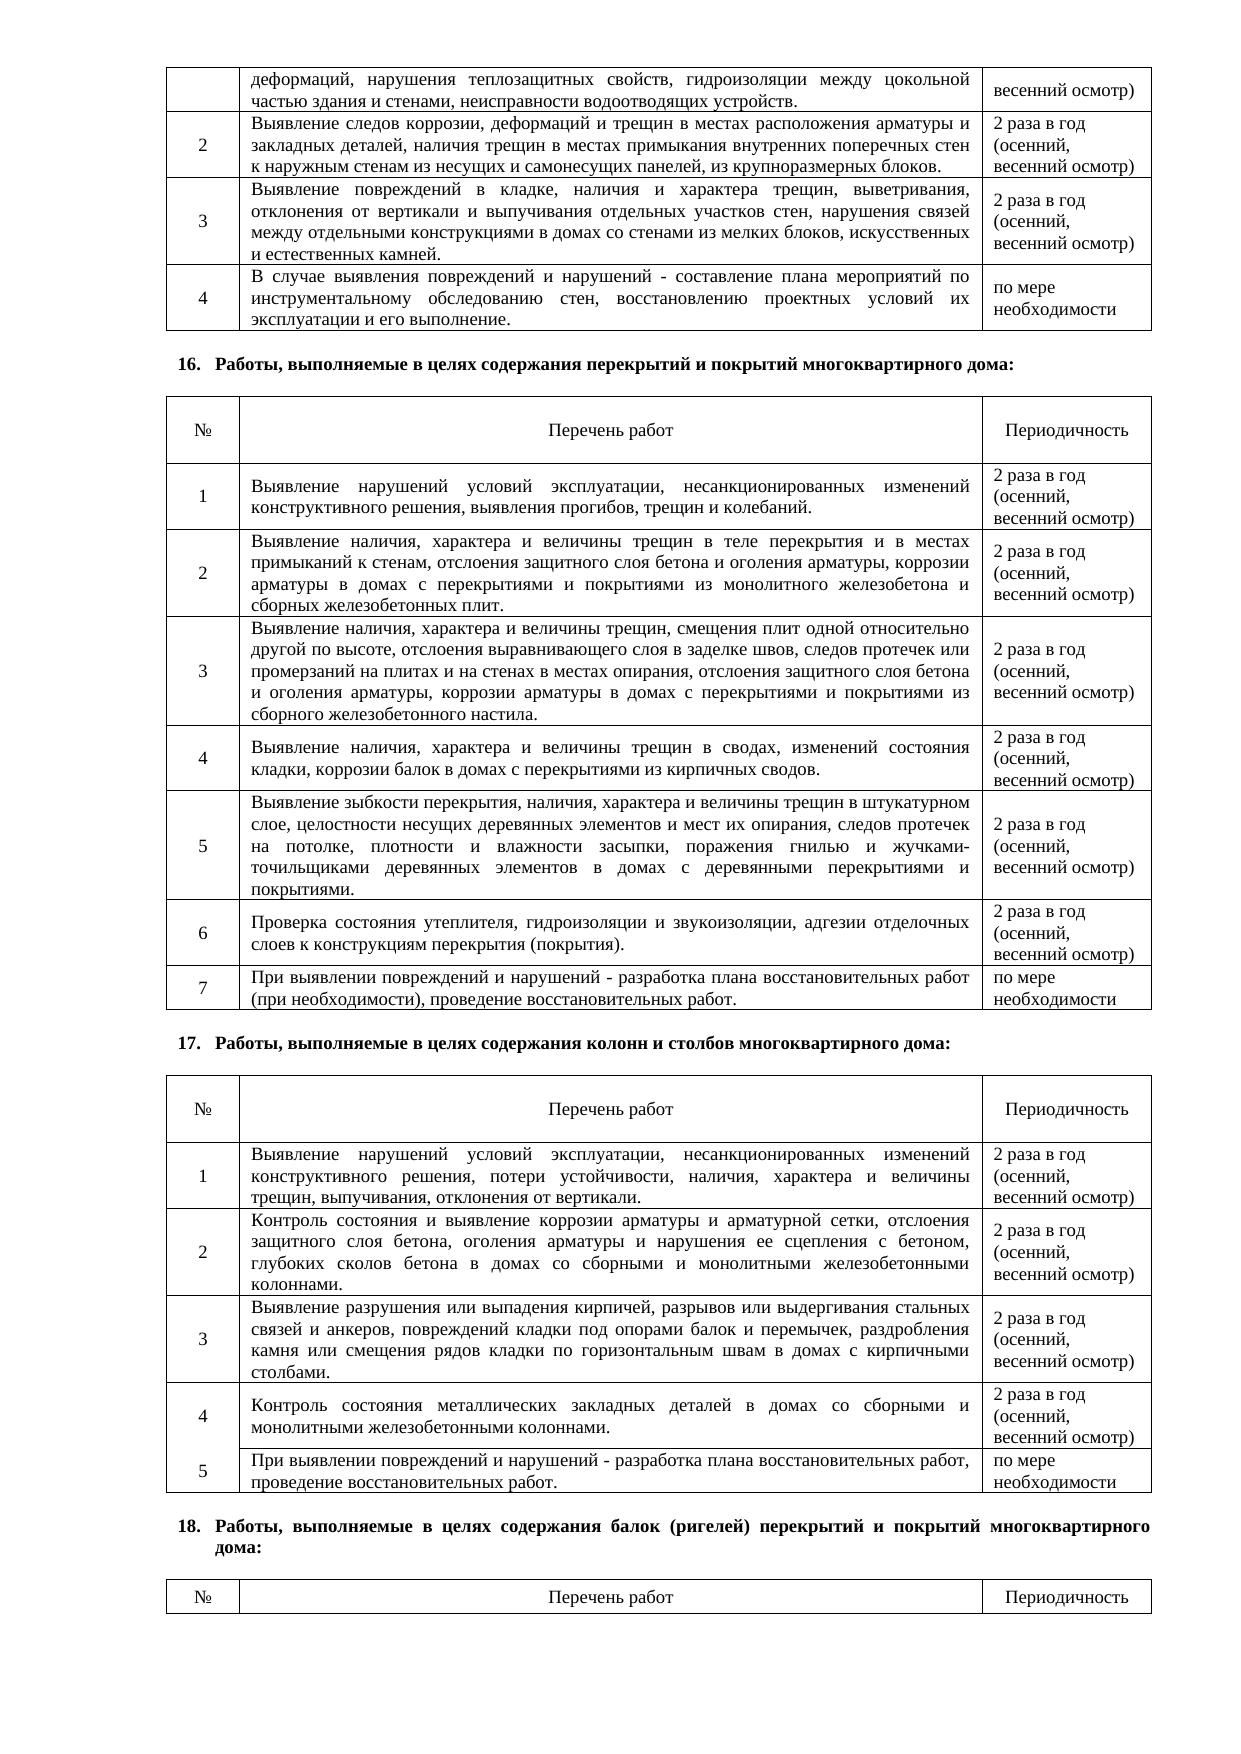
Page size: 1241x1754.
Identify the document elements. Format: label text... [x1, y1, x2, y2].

table_cell Проверка состояния утеплителя, гидроизоляции и звукоизоляции, адгезии отделочных слоев к конструкциям перекрытия (покрытия). [240, 900, 982, 965]
table_cell 2 [167, 112, 239, 177]
table_cell 4 [167, 726, 239, 790]
table_cell 2 раза в год (осенний, весенний осмотр) [983, 178, 1151, 264]
table_header № [167, 1580, 239, 1613]
table_cell по мере необходимости [983, 265, 1151, 330]
table_cell 3 [167, 617, 239, 724]
table_cell 2 раза в год (осенний, весенний осмотр) [983, 791, 1151, 899]
table_cell Выявление повреждений в кладке, наличия и характера трещин, выветривания, отклонения от вертикали и выпучивания отдельных участков стен, нарушения связей между отдельными конструкциями в домах со стенами из мелких блоков, искусственных и естественных камней. [240, 178, 982, 264]
table_header Перечень работ [240, 1580, 982, 1613]
table_cell 6 [167, 900, 239, 965]
table_header № [167, 397, 239, 463]
table_cell Выявление разрушения или выпадения кирпичей, разрывов или выдергивания стальных связей и анкеров, повреждений кладки под опорами балок и перемычек, раздробления камня или смещения рядов кладки по горизонтальным швам в домах с кирпичными столбами. [240, 1296, 982, 1382]
table_cell Выявление наличия, характера и величины трещин в теле перекрытия и в местах примыканий к стенам, отслоения защитного слоя бетона и оголения арматуры, коррозии арматуры в домах с перекрытиями и покрытиями из монолитного железобетона и сборных железобетонных плит. [240, 530, 982, 616]
table_cell 2 раза в год (осенний, весенний осмотр) [983, 1143, 1151, 1208]
list Работы, выполняемые в целях содержания перекрытий и покрытий многоквартирного дома: [177, 352, 1152, 374]
list Работы, выполняемые в целях содержания колонн и столбов многоквартирного дома: [177, 1032, 1152, 1053]
table_cell 4 [167, 265, 239, 330]
table_cell 2 раза в год (осенний, весенний осмотр) [983, 1383, 1151, 1448]
table_cell 5 [167, 1448, 239, 1492]
table_cell по мере необходимости [983, 1449, 1151, 1492]
table_cell 2 раза в год (осенний, весенний осмотр) [983, 530, 1151, 616]
table_header № [167, 1076, 239, 1142]
table_cell Выявление зыбкости перекрытия, наличия, характера и величины трещин в штукатурном слое, целостности несущих деревянных элементов и мест их опирания, следов протечек на потолке, плотности и влажности засыпки, поражения гнилью и жучками-точильщиками деревянных элементов в домах с деревянными перекрытиями и покрытиями. [240, 791, 982, 899]
table_cell 2 [167, 530, 239, 616]
table_cell При выявлении повреждений и нарушений - разработка плана восстановительных работ, проведение восстановительных работ. [240, 1449, 982, 1492]
table_cell Выявление нарушений условий эксплуатации, несанкционированных изменений конструктивного решения, выявления прогибов, трещин и колебаний. [240, 464, 982, 528]
table_cell Выявление наличия, характера и величины трещин, смещения плит одной относительно другой по высоте, отслоения выравнивающего слоя в заделке швов, следов протечек или промерзаний на плитах и на стенах в местах опирания, отслоения защитного слоя бетона и оголения арматуры, коррозии арматуры в домах с перекрытиями и покрытиями из сборного железобетонного настила. [240, 617, 982, 724]
table_cell 3 [167, 1296, 239, 1382]
table_cell 2 раза в год (осенний, весенний осмотр) [983, 464, 1151, 528]
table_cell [240, 68, 982, 111]
table_cell 4 [167, 1383, 239, 1448]
table_header Периодичность [983, 1580, 1151, 1613]
table_cell Выявление следов коррозии, деформаций и трещин в местах расположения арматуры и закладных деталей, наличия трещин в местах примыкания внутренних поперечных стен к наружным стенам из несущих и самонесущих панелей, из крупноразмерных блоков. [240, 112, 982, 177]
table_header Периодичность [983, 1076, 1151, 1142]
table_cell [983, 112, 1151, 177]
table_cell 7 [167, 966, 239, 1009]
table_cell 5 [167, 791, 239, 899]
table_cell Контроль состояния металлических закладных деталей в домах со сборными и монолитными железобетонными колоннами. [240, 1383, 982, 1448]
table_cell 2 раза в год (осенний, весенний осмотр) [983, 1296, 1151, 1382]
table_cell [983, 68, 1151, 111]
table_cell 3 [167, 178, 239, 264]
table_header Перечень работ [240, 397, 982, 463]
table_header Перечень работ [240, 1076, 982, 1142]
table_cell При выявлении повреждений и нарушений - разработка плана восстановительных работ (при необходимости), проведение восстановительных работ. [240, 966, 982, 1009]
table_cell 2 [167, 1209, 239, 1295]
table_cell 2 раза в год (осенний, весенний осмотр) [983, 617, 1151, 724]
table_cell Выявление наличия, характера и величины трещин в сводах, изменений состояния кладки, коррозии балок в домах с перекрытиями из кирпичных сводов. [240, 726, 982, 790]
table_cell Выявление нарушений условий эксплуатации, несанкционированных изменений конструктивного решения, потери устойчивости, наличия, характера и величины трещин, выпучивания, отклонения от вертикали. [240, 1143, 982, 1208]
table_cell 1 [167, 1143, 239, 1208]
table_cell 2 раза в год (осенний, весенний осмотр) [983, 726, 1151, 790]
table_cell по мере необходимости [983, 966, 1151, 1009]
table_cell Контроль состояния и выявление коррозии арматуры и арматурной сетки, отслоения защитного слоя бетона, оголения арматуры и нарушения ее сцепления с бетоном, глубоких сколов бетона в домах со сборными и монолитными железобетонными колоннами. [240, 1209, 982, 1295]
table_cell 2 раза в год (осенний, весенний осмотр) [983, 1209, 1151, 1295]
list Работы, выполняемые в целях содержания балок (ригелей) перекрытий и покрытий многоквартирного дома: [177, 1515, 1152, 1558]
table_cell 2 раза в год (осенний, весенний осмотр) [983, 900, 1151, 965]
table_cell 1 [167, 68, 239, 111]
table_header Периодичность [983, 397, 1151, 463]
table_cell В случае выявления повреждений и нарушений - составление плана мероприятий по инструментальному обследованию стен, восстановлению проектных условий их эксплуатации и его выполнение. [240, 265, 982, 330]
table_cell 1 [167, 464, 239, 528]
